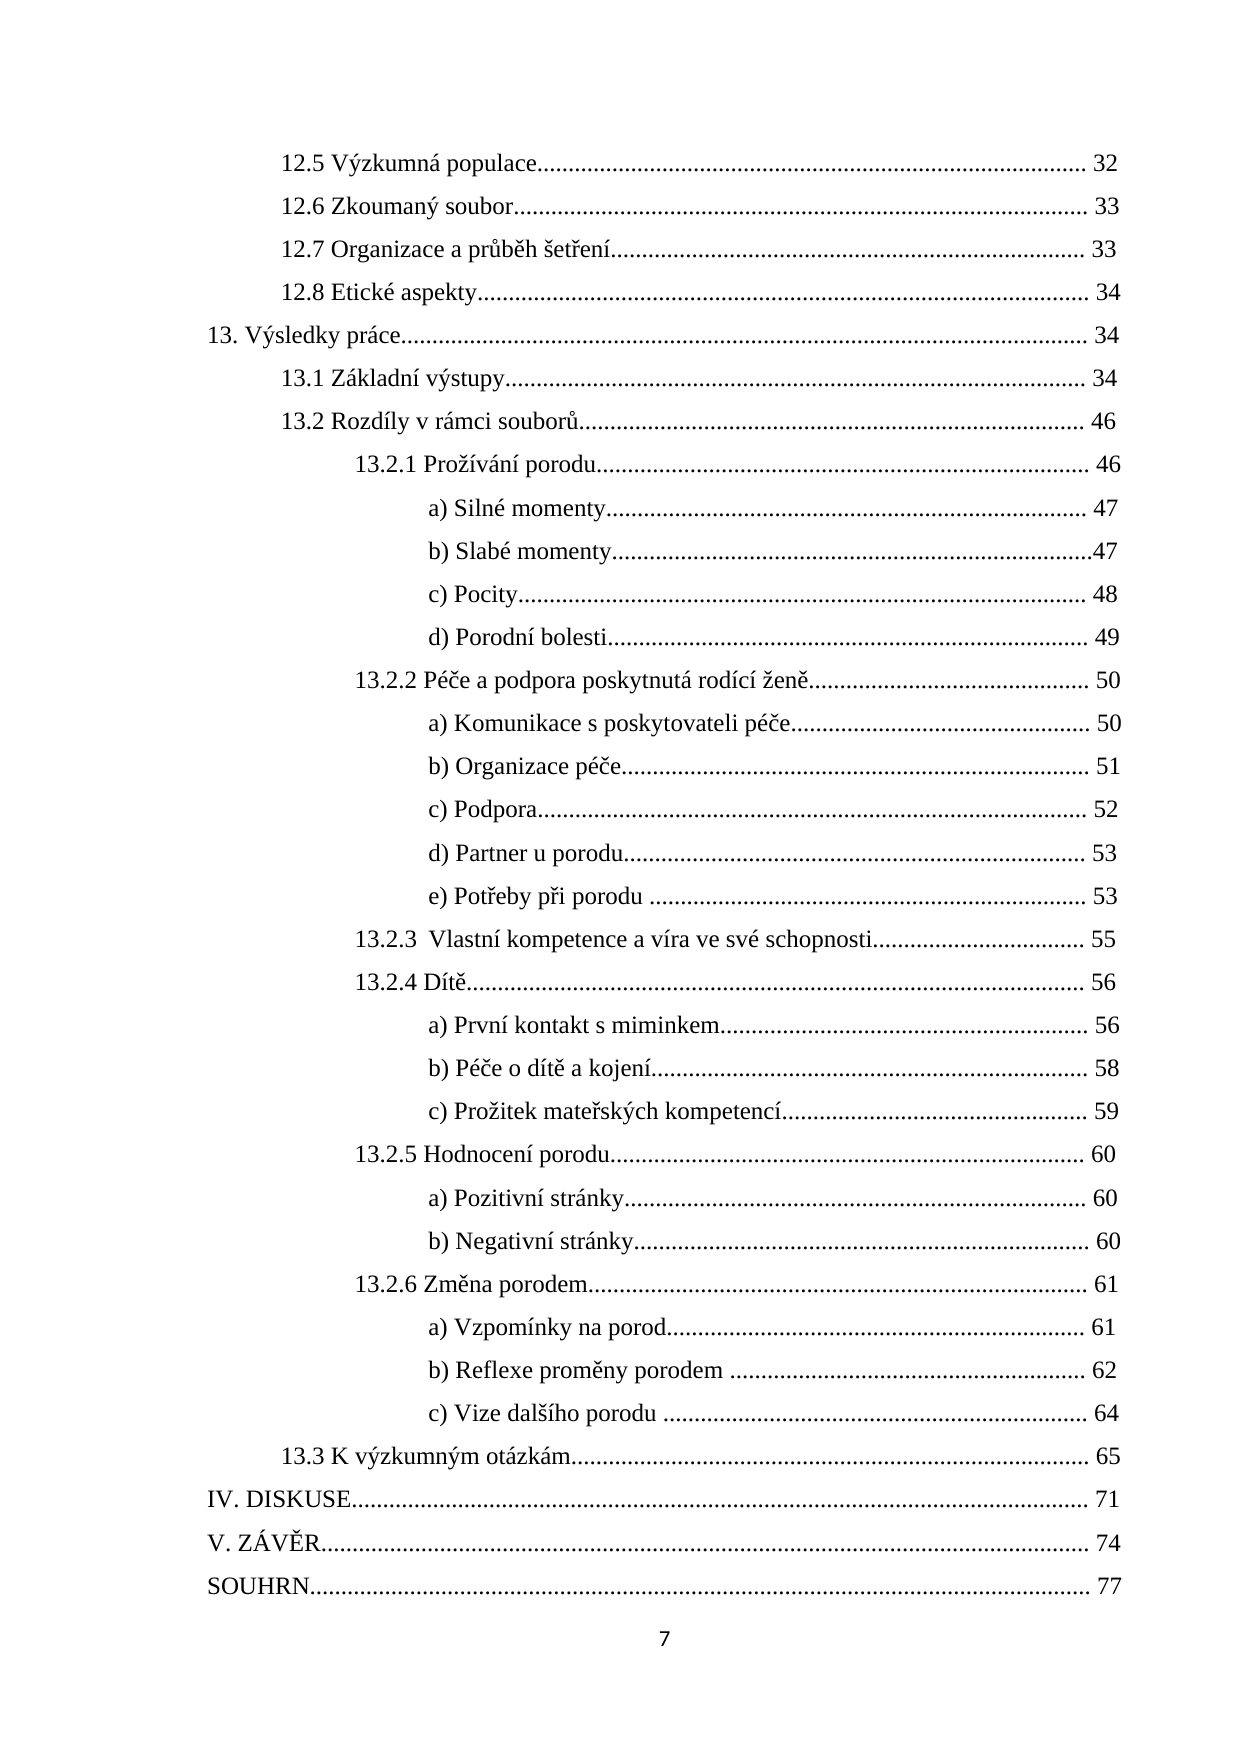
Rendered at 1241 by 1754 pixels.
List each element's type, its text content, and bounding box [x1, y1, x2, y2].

text 12.5 Výzkumná populace........................................................................................ 32 [207, 148, 1122, 176]
text d) Partner u porodu.......................................................................... 53 [207, 838, 1122, 866]
text 13.1 Základní výstupy............................................................................................. 34 [207, 363, 1122, 392]
text b) Negativní stránky......................................................................... 60 [207, 1226, 1122, 1254]
text a) Komunikace s poskytovateli péče................................................ 50 [207, 708, 1122, 737]
text b) Reflexe proměny porodem ......................................................... 62 [207, 1355, 1122, 1384]
text V. ZÁVĚR........................................................................................................................... 74 [207, 1528, 1122, 1556]
text e) Potřeby při porodu ...................................................................... 53 [207, 881, 1122, 909]
text 13.2.3 Vlastní kompetence a víra ve své schopnosti.................................. 55 [207, 924, 1122, 953]
text d) Porodní bolesti............................................................................. 49 [207, 622, 1122, 651]
text b) Slabé momenty.............................................................................47 [207, 536, 1122, 564]
text 13.2 Rozdíly v rámci souborů................................................................................. 46 [207, 406, 1122, 435]
text c) Podpora........................................................................................ 52 [207, 794, 1122, 823]
text a) První kontakt s miminkem........................................................... 56 [207, 1010, 1122, 1039]
text a) Pozitivní stránky.......................................................................... 60 [207, 1183, 1122, 1211]
text c) Prožitek mateřských kompetencí................................................. 59 [207, 1096, 1122, 1125]
text c) Vize dalšího porodu .................................................................... 64 [207, 1398, 1122, 1427]
text 12.8 Etické aspekty.................................................................................................. 34 [207, 277, 1122, 306]
text 13.3 K výzkumným otázkám................................................................................... 65 [207, 1441, 1122, 1470]
text IV. DISKUSE...................................................................................................................... 71 [207, 1484, 1122, 1513]
text b) Péče o dítě a kojení...................................................................... 58 [207, 1053, 1122, 1082]
text 12.7 Organizace a průběh šetření............................................................................ 33 [207, 234, 1122, 263]
text 13.2.1 Prožívání porodu............................................................................... 46 [207, 449, 1122, 478]
text a) Vzpomínky na porod................................................................... 61 [207, 1312, 1122, 1341]
text SOUHRN............................................................................................................................. 77 [207, 1571, 1122, 1599]
text 13.2.6 Změna porodem................................................................................ 61 [207, 1269, 1122, 1298]
text 13.2.2 Péče a podpora poskytnutá rodící ženě............................................. 50 [207, 665, 1122, 694]
text a) Silné momenty............................................................................. 47 [207, 493, 1122, 521]
text c) Pocity........................................................................................... 48 [207, 579, 1122, 608]
text 12.6 Zkoumaný soubor............................................................................................ 33 [207, 191, 1122, 219]
text 13.2.5 Hodnocení porodu............................................................................ 60 [207, 1139, 1122, 1168]
text b) Organizace péče........................................................................... 51 [207, 751, 1122, 780]
text 13. Výsledky práce.............................................................................................................. 34 [207, 320, 1122, 349]
text 13.2.4 Dítě................................................................................................... 56 [207, 967, 1122, 996]
